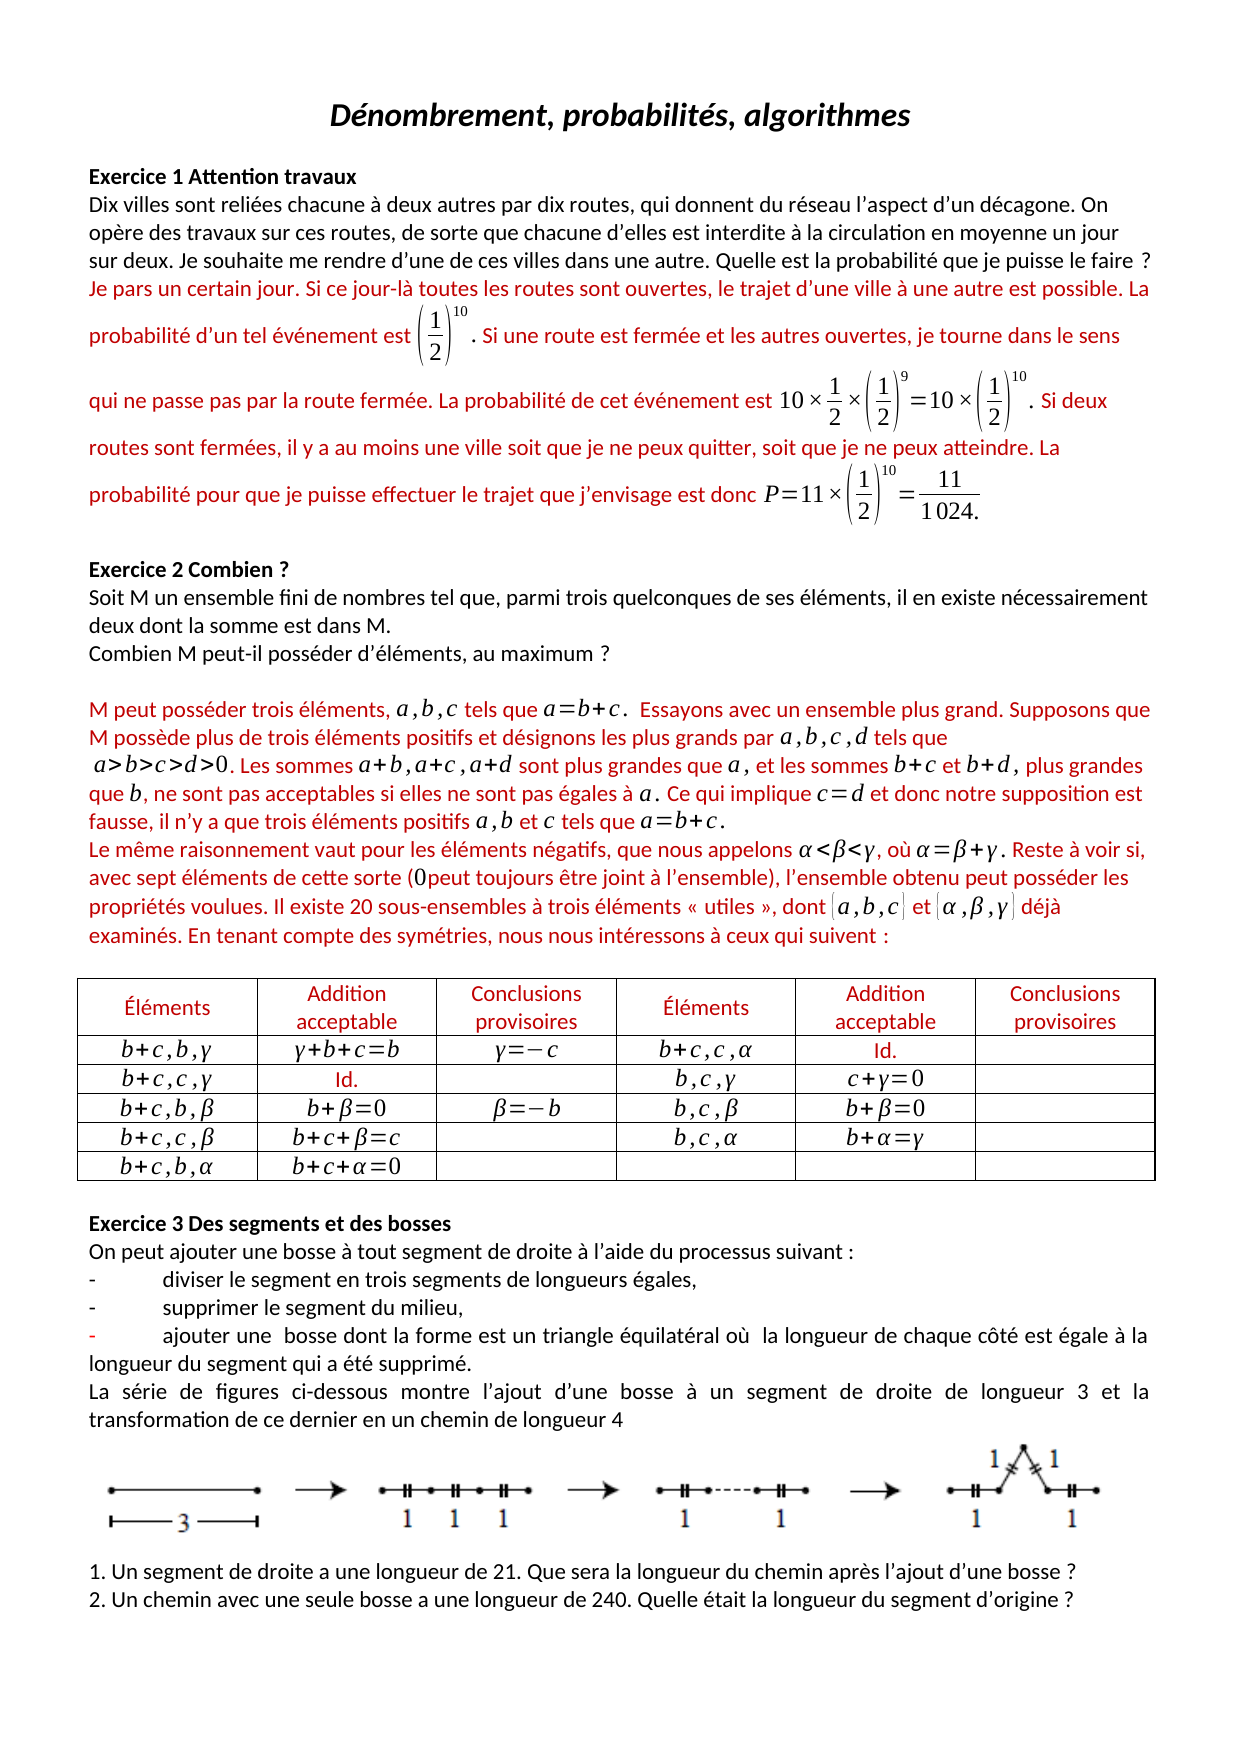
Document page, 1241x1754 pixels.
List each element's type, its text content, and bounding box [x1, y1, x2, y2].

table_cell [617, 1152, 795, 1180]
table_cell [78, 1065, 257, 1093]
text Dix villes sont reliées chacune à deux autres par dix routes, qui donnent du réseau l’aspect d’un décagone. On opère des travaux sur ces routes, de sorte que chacune d’elles est interdite à la circulation en moyenne un jour sur deux. Je souhaite me rendre d’une de ces villes dans une autre. Quelle est la probabilité que je puisse le faire ? [89, 190, 1152, 274]
text Exercice 2 Combien ? [89, 555, 1152, 583]
table_cell [78, 1094, 257, 1122]
table_header Conclusions provisoires [437, 979, 616, 1035]
table_cell [617, 1123, 795, 1151]
table_header Éléments [617, 979, 795, 1035]
list diviser le segment en trois segments de longueurs égales, [89, 1265, 1152, 1293]
table_header Addition acceptable [796, 979, 975, 1035]
table_cell [976, 1036, 1154, 1064]
list On peut ajouter une bosse à tout segment de droite à l’aide du processus suivant : [89, 1237, 1152, 1265]
text Le même raisonnement vaut pour les éléments négatifs, que nous appelons , où Reste à voir si, avec sept éléments de cette sorte (peut toujours être joint à l’ensemble), l’ensemble obtenu peut posséder les propriétés voulues. Il existe 20 sous-ensembles à trois éléments « utiles », dont et déjà examinés. En tenant compte des symétries, nous nous intéressons à ceux qui suivent : [89, 835, 1152, 950]
table_cell [617, 1036, 795, 1064]
table_cell [437, 1152, 616, 1180]
table_cell [258, 1036, 436, 1064]
text Combien M peut-il posséder d’éléments, au maximum ? [89, 639, 1152, 667]
table_cell [258, 1152, 436, 1180]
table_cell Id. [796, 1036, 975, 1064]
list 2. Un chemin avec une seule bosse a une longueur de 240. Quelle était la longueur du segment d’origine ? [89, 1585, 1152, 1613]
text Je pars un certain jour. Si ce jour-là toutes les routes sont ouvertes, le trajet d’une ville à une autre est possible. La probabilité d’un tel événement est Si une route est fermée et les autres ouvertes, je tourne dans le sens qui ne passe pas par la route fermée. La probabilité de cet événement est Si deux routes sont fermées, il y a au moins une ville soit que je ne peux quitter, soit que je ne peux atteindre. La probabilité pour que je puisse effectuer le trajet que j’envisage est donc [89, 274, 1152, 527]
table_cell [437, 1065, 616, 1093]
table_cell [437, 1094, 616, 1122]
table_cell [78, 1152, 257, 1180]
table_header Conclusions provisoires [976, 979, 1154, 1035]
table_header Addition acceptable [258, 979, 436, 1035]
table_header Éléments [78, 979, 257, 1035]
table_cell [617, 1065, 795, 1093]
table_cell [976, 1094, 1154, 1122]
table_cell [617, 1094, 795, 1122]
table_cell [437, 1123, 616, 1151]
text La série de figures ci-dessous montre l’ajout d’une bosse à un segment de droite de longueur 3 et la transformation de ce dernier en un chemin de longueur 4 [89, 1377, 1152, 1433]
table_cell [78, 1123, 257, 1151]
table_cell [796, 1094, 975, 1122]
text . Les sommes sont plus grandes que et les sommes et plus grandes que , ne sont pas acceptables si elles ne sont pas égales à Ce qui implique et donc notre supposition est fausse, il n’y a que trois éléments positifs et tels que [89, 751, 1152, 835]
text M peut posséder trois éléments, tels que Essayons avec un ensemble plus grand. Supposons que M possède plus de trois éléments positifs et désignons les plus grands par tels que [89, 695, 1152, 751]
table_cell [796, 1123, 975, 1151]
table_cell [78, 1036, 257, 1064]
list ajouter une bosse dont la forme est un triangle équilatéral où la longueur de chaque côté est égale à la longueur du segment qui a été supprimé. [89, 1321, 1152, 1377]
list Exercice 3 Des segments et des bosses [89, 1209, 1152, 1237]
table_cell [976, 1152, 1154, 1180]
list supprimer le segment du milieu, [89, 1293, 1152, 1321]
table_cell [258, 1123, 436, 1151]
table_cell [437, 1036, 616, 1064]
text Soit M un ensemble fini de nombres tel que, parmi trois quelconques de ses éléments, il en existe nécessairement deux dont la somme est dans M. [89, 583, 1152, 639]
text Dénombrement, probabilités, algorithmes [89, 94, 1152, 135]
table_cell [796, 1065, 975, 1093]
text Exercice 1 Attention travaux [89, 162, 1152, 190]
table_cell [976, 1123, 1154, 1151]
table_cell [258, 1094, 436, 1122]
table_cell [976, 1065, 1154, 1093]
list 1. Un segment de droite a une longueur de 21. Que sera la longueur du chemin après l’ajout d’une bosse ? [89, 1557, 1152, 1585]
table_cell [796, 1152, 975, 1180]
table_cell Id. [258, 1065, 436, 1093]
